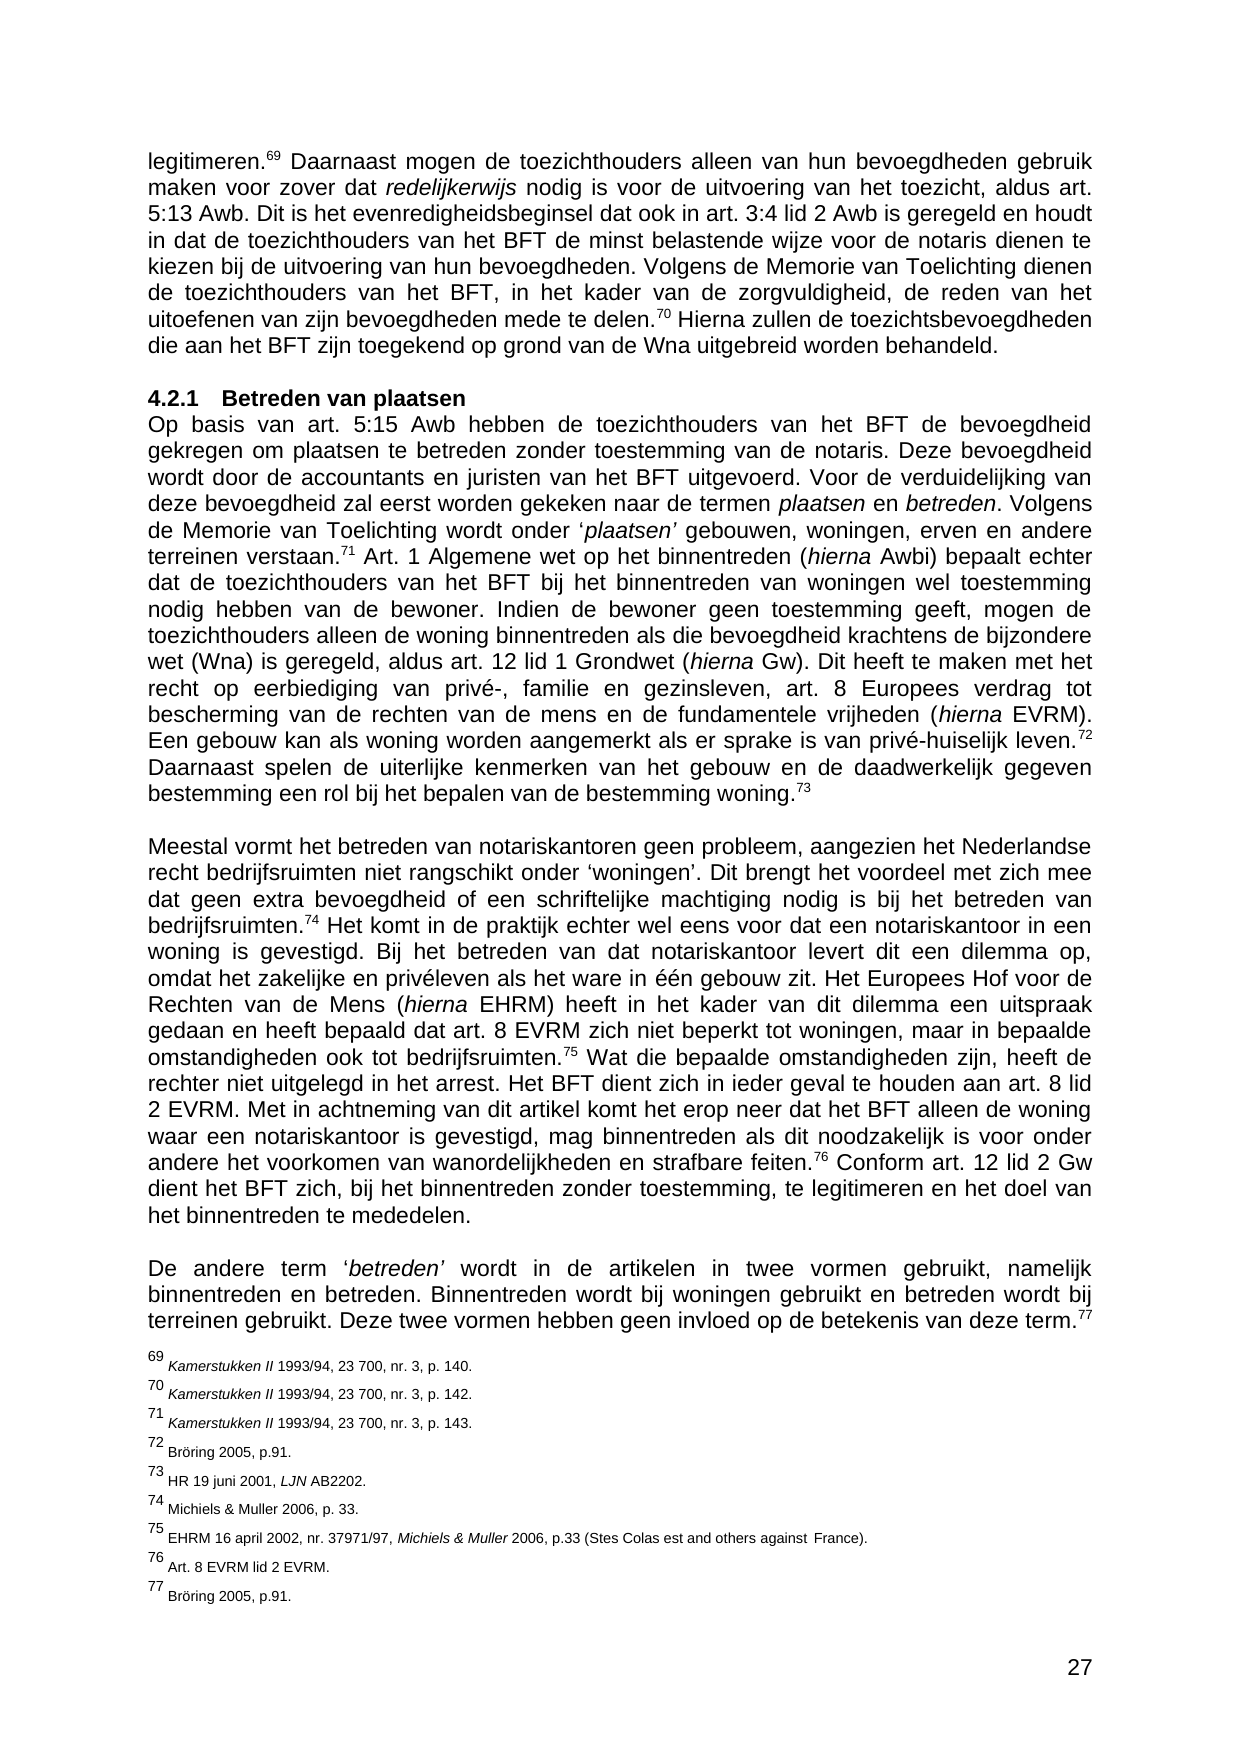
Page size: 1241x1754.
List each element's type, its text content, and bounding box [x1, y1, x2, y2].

text 4.2.1 Betreden van plaatsen [148, 385, 1093, 411]
text Op basis van art. 5:15 Awb hebben de toezichthouders van het BFT de bevoegdheid gekregen om plaatsen te betreden zonder toestemming van de notaris. Deze bevoegdheid wordt door de accountants en juristen van het BFT uitgevoerd. Voor de verduidelijking van deze bevoegdheid zal eerst worden gekeken naar de termen plaatsen en betreden. Volgens de Memorie van Toelichting wordt onder ‘plaatsen’ gebouwen, woningen, erven en andere terreinen verstaan. Art. 1 Algemene wet op het binnentreden (hierna Awbi) bepaalt echter dat de toezichthouders van het BFT bij het binnentreden van woningen wel toestemming nodig hebben van de bewoner. Indien de bewoner geen toestemming geeft, mogen de toezichthouders alleen de woning binnentreden als die bevoegdheid krachtens de bijzondere wet (Wna) is geregeld, aldus art. 12 lid 1 Grondwet (hierna Gw). Dit heeft te maken met het recht op eerbiediging van privé-, familie en gezinsleven, art. 8 Europees verdrag tot bescherming van de rechten van de mens en de fundamentele vrijheden (hierna EVRM). Een gebouw kan als woning worden aangemerkt als er sprake is van privé-huiselijk leven. Daarnaast spelen de uiterlijke kenmerken van het gebouw en de daadwerkelijk gegeven bestemming een rol bij het bepalen van de bestemming woning. [148, 411, 1093, 806]
text Meestal vormt het betreden van notariskantoren geen probleem, aangezien het Nederlandse recht bedrijfsruimten niet rangschikt onder ‘woningen’. Dit brengt het voordeel met zich mee dat geen extra bevoegdheid of een schriftelijke machtiging nodig is bij het betreden van bedrijfsruimten. Het komt in de praktijk echter wel eens voor dat een notariskantoor in een woning is gevestigd. Bij het betreden van dat notariskantoor levert dit een dilemma op, omdat het zakelijke en privéleven als het ware in één gebouw zit. Het Europees Hof voor de Rechten van de Mens (hierna EHRM) heeft in het kader van dit dilemma een uitspraak gedaan en heeft bepaald dat art. 8 EVRM zich niet beperkt tot woningen, maar in bepaalde omstandigheden ook tot bedrijfsruimten. Wat die bepaalde omstandigheden zijn, heeft de rechter niet uitgelegd in het arrest. Het BFT dient zich in ieder geval te houden aan art. 8 lid 2 EVRM. Met in achtneming van dit artikel komt het erop neer dat het BFT alleen de woning waar een notariskantoor is gevestigd, mag binnentreden als dit noodzakelijk is voor onder andere het voorkomen van wanordelijkheden en strafbare feiten. Conform art. 12 lid 2 Gw dient het BFT zich, bij het binnentreden zonder toestemming, te legitimeren en het doel van het binnentreden te mededelen. [148, 833, 1093, 1228]
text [148, 148, 1093, 358]
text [148, 1254, 1093, 1333]
